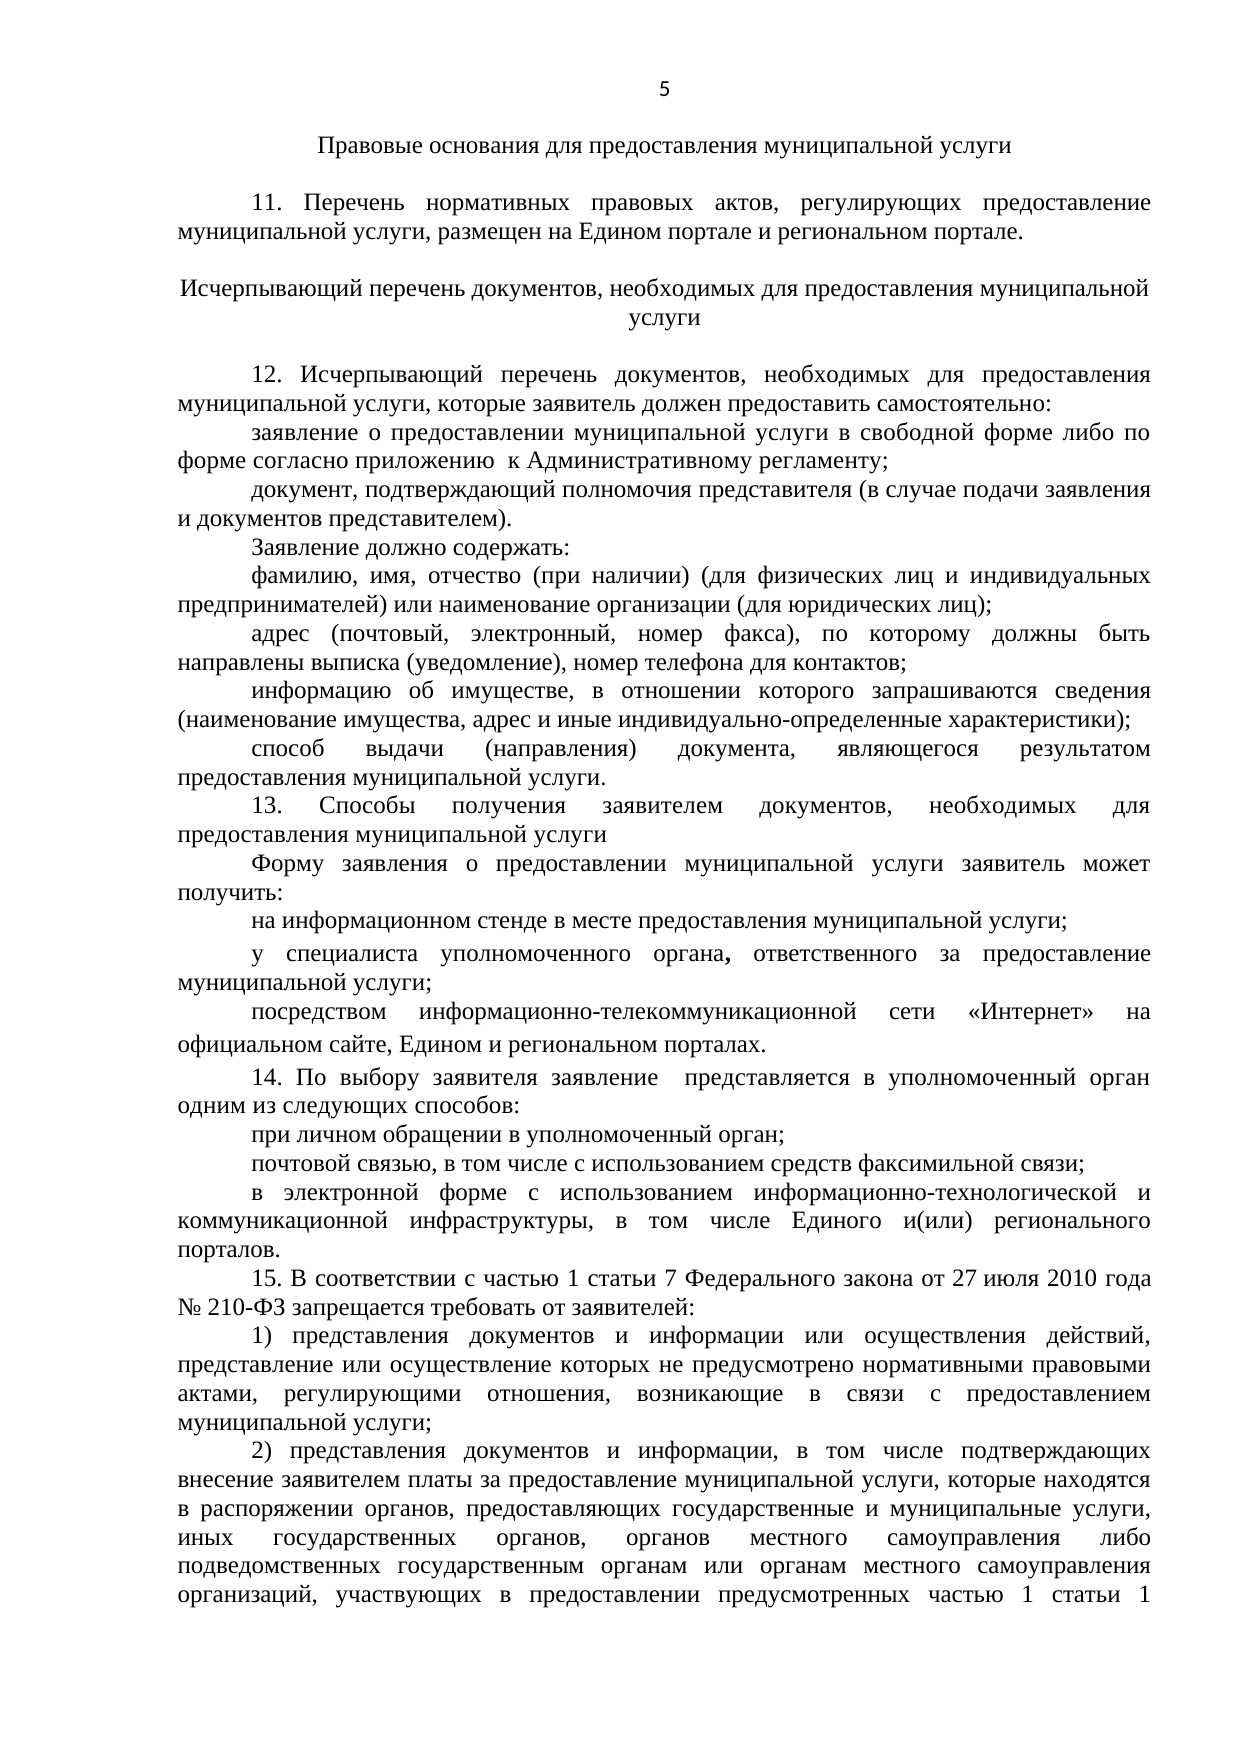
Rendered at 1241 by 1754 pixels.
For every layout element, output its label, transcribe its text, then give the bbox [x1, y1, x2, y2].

text 11. Перечень нормативных правовых актов, регулирующих предоставление муниципальной услуги, размещен на Едином портале и региональном портале. [177, 187, 1152, 245]
text 12. Исчерпывающий перечень документов, необходимых для предоставления муниципальной услуги, которые заявитель должен предоставить самостоятельно: [177, 359, 1152, 417]
text Заявление должно содержать: [177, 532, 1152, 560]
text заявление о предоставлении муниципальной услуги в свободной форме либо по форме согласно приложению к Административному регламенту; [177, 417, 1152, 474]
text на информационном стенде в месте предоставления муниципальной услуги; [177, 905, 1152, 934]
text адрес (почтовый, электронный, номер факса), по которому должны быть направлены выписка (уведомление), номер телефона для контактов; [177, 618, 1152, 675]
text способ выдачи (направления) документа, являющегося результатом предоставления муниципальной услуги. [177, 733, 1152, 790]
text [177, 1436, 1152, 1608]
text посредством информационно-телекоммуникационной сети «Интернет» на официальном сайте, Едином и региональном порталах. [177, 996, 1152, 1058]
text фамилию, имя, отчество (при наличии) (для физических лиц и индивидуальных предпринимателей) или наименование организации (для юридических лиц); [177, 560, 1152, 618]
text у специалиста уполномоченного органа, ответственного за предоставление муниципальной услуги; [177, 938, 1152, 996]
text Форму заявления о предоставлении муниципальной услуги заявитель может получить: [177, 848, 1152, 905]
text Правовые основания для предоставления муниципальной услуги [177, 130, 1152, 158]
text информацию об имуществе, в отношении которого запрашиваются сведения (наименование имущества, адрес и иные индивидуально-определенные характеристики); [177, 675, 1152, 733]
text 14. По выбору заявителя заявление представляется в уполномоченный орган одним из следующих способов: [177, 1062, 1152, 1119]
text в электронной форме с использованием информационно-технологической и коммуникационной инфраструктуры, в том числе Единого и(или) регионального порталов. [177, 1177, 1152, 1263]
text Исчерпывающий перечень документов, необходимых для предоставления муниципальной услуги [177, 273, 1152, 330]
text при личном обращении в уполномоченный орган; [177, 1119, 1152, 1148]
text 13. Способы получения заявителем документов, необходимых для предоставления муниципальной услуги [177, 790, 1152, 848]
text 1) представления документов и информации или осуществления действий, представление или осуществление которых не предусмотрено нормативными правовыми актами, регулирующими отношения, возникающие в связи с предоставлением муниципальной услуги; [177, 1321, 1152, 1436]
text 15. В соответствии с частью 1 статьи 7 Федерального закона от 27 июля 2010 года № 210-ФЗ запрещается требовать от заявителей: [177, 1263, 1152, 1321]
text почтовой связью, в том числе с использованием средств факсимильной связи; [177, 1148, 1152, 1177]
text документ, подтверждающий полномочия представителя (в случае подачи заявления и документов представителем). [177, 474, 1152, 532]
